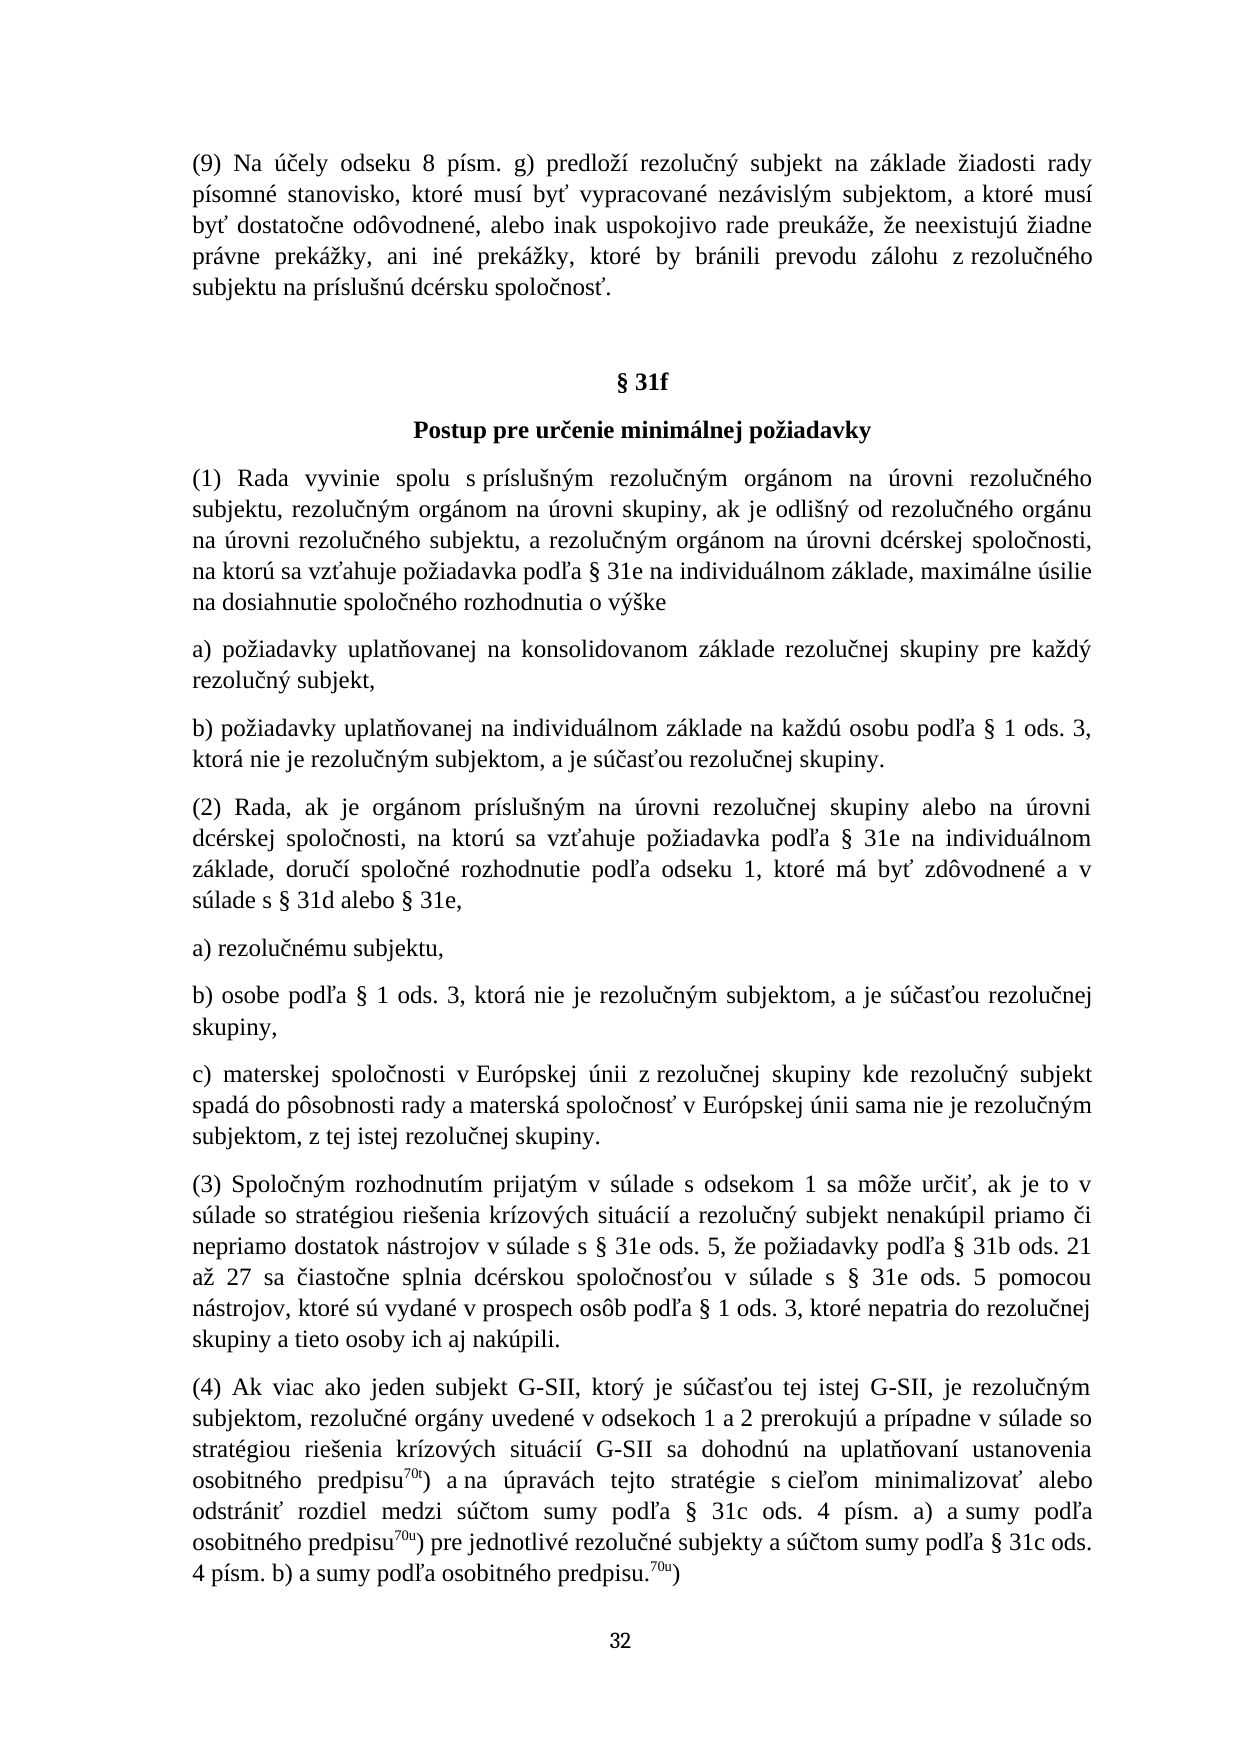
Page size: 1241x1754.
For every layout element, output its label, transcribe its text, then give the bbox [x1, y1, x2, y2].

text a) požiadavky uplatňovanej na konsolidovanom základe rezolučnej skupiny pre každý rezolučný subjekt, [192, 634, 1093, 694]
text (4) Ak viac ako jeden subjekt G-SII, ktorý je súčasťou tej istej G-SII, je rezolučným subjektom, rezolučné orgány uvedené v odsekoch 1 a 2 prerokujú a prípadne v súlade so stratégiou riešenia krízových situácií G-SII sa dohodnú na uplatňovaní ustanovenia osobitného predpisu70t) a na úpravách tejto stratégie s cieľom minimalizovať alebo odstrániť rozdiel medzi súčtom sumy podľa § 31c ods. 4 písm. a) a sumy podľa osobitného predpisu70u) pre jednotlivé rezolučné subjekty a súčtom sumy podľa § 31c ods. 4 písm. b) a sumy podľa osobitného predpisu.70u) [192, 1372, 1093, 1587]
text a) rezolučnému subjektu, [192, 933, 1093, 962]
text b) požiadavky uplatňovanej na individuálnom základe na každú osobu podľa § 1 ods. 3, ktorá nie je rezolučným subjektom, a je súčasťou rezolučnej skupiny. [192, 713, 1093, 773]
text § 31f [192, 367, 1093, 396]
text (9) Na účely odseku 8 písm. g) predloží rezolučný subjekt na základe žiadosti rady písomné stanovisko, ktoré musí byť vypracované nezávislým subjektom, a ktoré musí byť dostatočne odôvodnené, alebo inak uspokojivo rade preukáže, že neexistujú žiadne právne prekážky, ani iné prekážky, ktoré by bránili prevodu zálohu z rezolučného subjektu na príslušnú dcérsku spoločnosť. [192, 148, 1093, 301]
text (3) Spoločným rozhodnutím prijatým v súlade s odsekom 1 sa môže určiť, ak je to v súlade so stratégiou riešenia krízových situácií a rezolučný subjekt nenakúpil priamo či nepriamo dostatok nástrojov v súlade s § 31e ods. 5, že požiadavky podľa § 31b ods. 21 až 27 sa čiastočne splnia dcérskou spoločnosťou v súlade s § 31e ods. 5 pomocou nástrojov, ktoré sú vydané v prospech osôb podľa § 1 ods. 3, ktoré nepatria do rezolučnej skupiny a tieto osoby ich aj nakúpili. [192, 1169, 1093, 1353]
text (1) Rada vyvinie spolu s príslušným rezolučným orgánom na úrovni rezolučného subjektu, rezolučným orgánom na úrovni skupiny, ak je odlišný od rezolučného orgánu na úrovni rezolučného subjektu, a rezolučným orgánom na úrovni dcérskej spoločnosti, na ktorú sa vzťahuje požiadavka podľa § 31e na individuálnom základe, maximálne úsilie na dosiahnutie spoločného rozhodnutia o výške [192, 463, 1093, 616]
text (2) Rada, ak je orgánom príslušným na úrovni rezolučnej skupiny alebo na úrovni dcérskej spoločnosti, na ktorú sa vzťahuje požiadavka podľa § 31e na individuálnom základe, doručí spoločné rozhodnutie podľa odseku 1, ktoré má byť zdôvodnené a v súlade s § 31d alebo § 31e, [192, 792, 1093, 914]
text Postup pre určenie minimálnej požiadavky [192, 415, 1093, 444]
text c) materskej spoločnosti v Európskej únii z rezolučnej skupiny kde rezolučný subjekt spadá do pôsobnosti rady a materská spoločnosť v Európskej únii sama nie je rezolučným subjektom, z tej istej rezolučnej skupiny. [192, 1059, 1093, 1150]
text b) osobe podľa § 1 ods. 3, ktorá nie je rezolučným subjektom, a je súčasťou rezolučnej skupiny, [192, 981, 1093, 1040]
